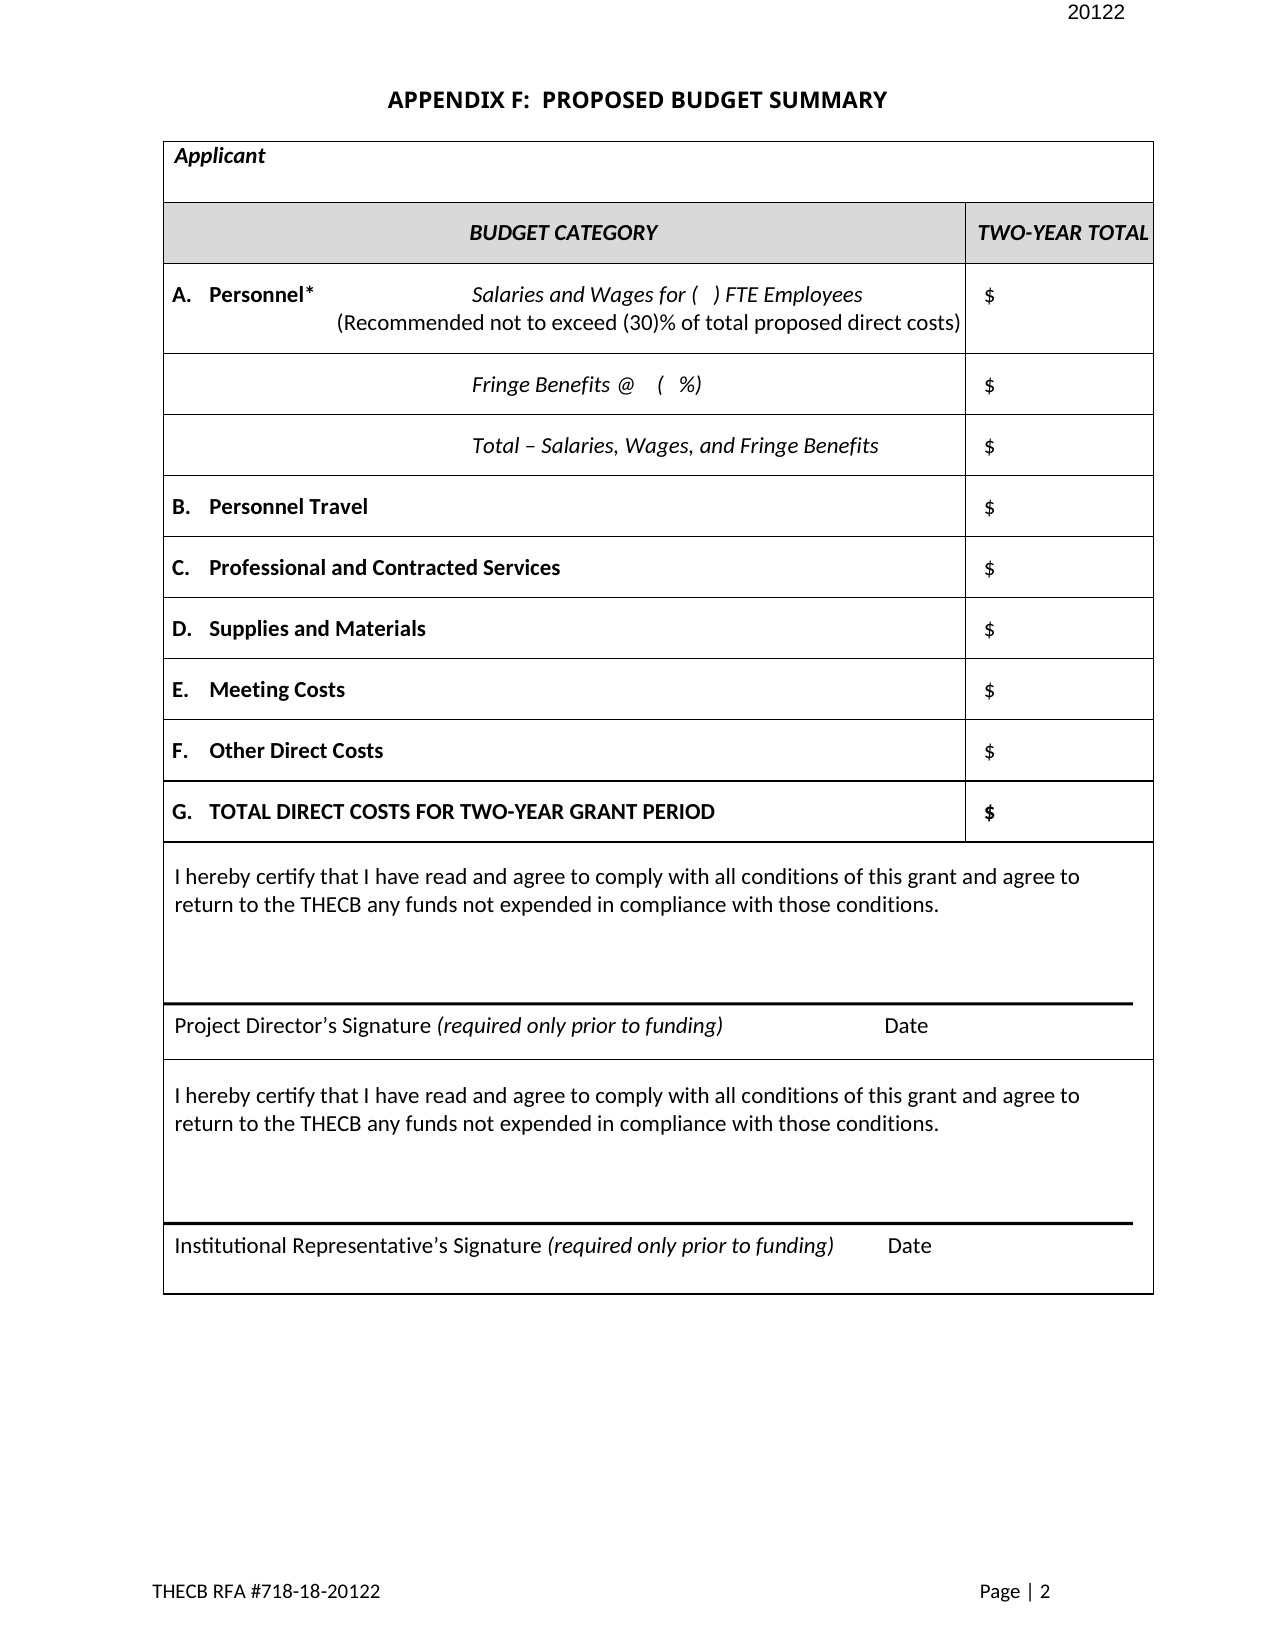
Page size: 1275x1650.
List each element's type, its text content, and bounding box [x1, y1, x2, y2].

table_cell $ [966, 354, 1153, 414]
table_cell Total – Salaries, Wages, and Fringe Benefits [164, 415, 965, 475]
table_cell C. Professional and Contracted Services [164, 537, 965, 597]
table_cell A. Personnel* Salaries and Wages for ( ) FTE Employees (Recommended not to exceed (30)% of total proposed direct costs) [164, 264, 965, 353]
table_cell I hereby certify that I have read and agree to comply with all conditions of this grant and agree to return to the THECB any funds not expended in compliance with those conditions. Institutional Representative’s Signature (required only prior to funding) Date [164, 1060, 1153, 1293]
table_cell $ [966, 598, 1153, 658]
table_cell B. Personnel Travel [164, 476, 965, 536]
table_cell $ [966, 537, 1153, 597]
table_cell $ [966, 476, 1153, 536]
table_cell $ [966, 782, 1153, 841]
table_cell TWO-YEAR TOTAL [966, 203, 1153, 263]
table_cell E. Meeting Costs [164, 659, 965, 719]
table_cell $ [966, 415, 1153, 475]
table_cell BUDGET CATEGORY [164, 203, 965, 263]
table_cell G. TOTAL DIRECT COSTS FOR TWO-YEAR GRANT PERIOD [164, 782, 965, 841]
text APPENDIX F: PROPOSED BUDGET SUMMARY [150, 84, 1125, 116]
table_cell D. Supplies and Materials [164, 598, 965, 658]
table_cell $ [966, 264, 1153, 353]
table_cell Fringe Benefits @ ( %) [164, 354, 965, 414]
table_cell $ [966, 720, 1153, 780]
table_cell I hereby certify that I have read and agree to comply with all conditions of this grant and agree to return to the THECB any funds not expended in compliance with those conditions. Project Director’s Signature (required only prior to funding) Date [164, 843, 1153, 1059]
table_header Applicant [164, 142, 1153, 202]
table_cell $ [966, 659, 1153, 719]
table_cell F. Other Direct Costs [164, 720, 965, 780]
